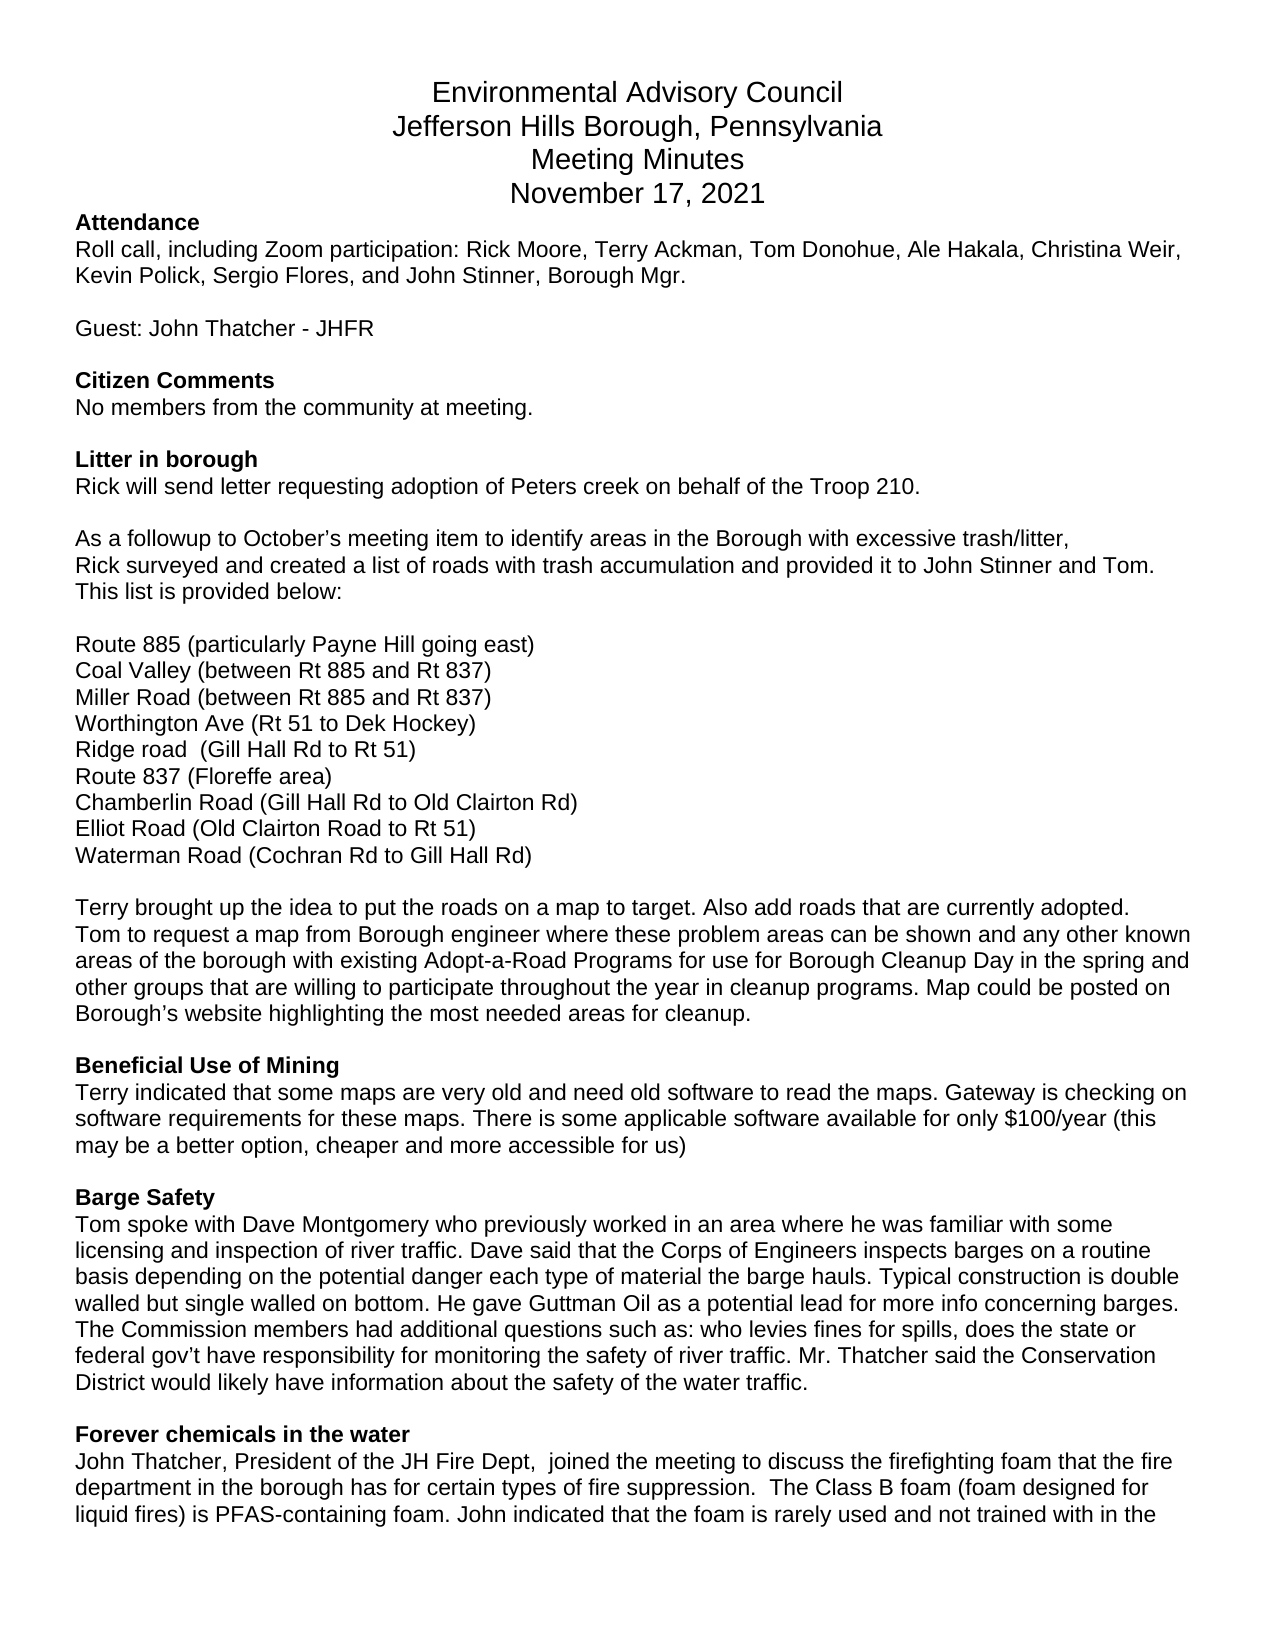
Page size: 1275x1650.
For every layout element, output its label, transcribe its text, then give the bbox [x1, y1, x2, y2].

text Terry indicated that some maps are very old and need old software to read the maps. Gateway is checking on software requirements for these maps. There is some applicable software available for only $100/year (this may be a better option, cheaper and more accessible for us) [75, 1079, 1200, 1158]
text Litter in borough [75, 446, 1200, 473]
text Beneficial Use of Mining [75, 1052, 1200, 1079]
text Attendance [75, 209, 1200, 236]
text Meeting Minutes [75, 142, 1200, 176]
text Elliot Road (Old Clairton Road to Rt 51) [75, 815, 1200, 842]
text Rick surveyed and created a list of roads with trash accumulation and provided it to John Stinner and Tom. This list is provided below: [75, 552, 1200, 604]
text Miller Road (between Rt 885 and Rt 837) [75, 683, 1200, 710]
text Forever chemicals in the water [75, 1421, 1200, 1448]
text Ridge road (Gill Hall Rd to Rt 51) [75, 736, 1200, 763]
text Coal Valley (between Rt 885 and Rt 837) [75, 657, 1200, 683]
text November 17, 2021 [75, 176, 1200, 209]
text Chamberlin Road (Gill Hall Rd to Old Clairton Rd) [75, 789, 1200, 815]
text Roll call, including Zoom participation: Rick Moore, Terry Ackman, Tom Donohue, Ale Hakala, Christina Weir, Kevin Polick, Sergio Flores, and John Stinner, Borough Mgr. [75, 236, 1200, 288]
text Route 837 (Floreffe area) [75, 763, 1200, 789]
text Jefferson Hills Borough, Pennsylvania [75, 108, 1200, 142]
text Barge Safety [75, 1184, 1200, 1211]
text Terry brought up the idea to put the roads on a map to target. Also add roads that are currently adopted. [75, 894, 1200, 921]
text No members from the community at meeting. [75, 394, 1200, 420]
text Environmental Advisory Council [75, 75, 1200, 108]
text Route 885 (particularly Payne Hill going east) [75, 631, 1200, 657]
text Guest: John Thatcher - JHFR [75, 314, 1200, 341]
text Citizen Comments [75, 367, 1200, 394]
text Waterman Road (Cochran Rd to Gill Hall Rd) [75, 842, 1200, 868]
text Tom spoke with Dave Montgomery who previously worked in an area where he was familiar with some licensing and inspection of river traffic. Dave said that the Corps of Engineers inspects barges on a routine basis depending on the potential danger each type of material the barge hauls. Typical construction is double walled but single walled on bottom. He gave Guttman Oil as a potential lead for more info concerning barges. The Commission members had additional questions such as: who levies fines for spills, does the state or federal gov’t have responsibility for monitoring the safety of river traffic. Mr. Thatcher said the Conservation District would likely have information about the safety of the water traffic. [75, 1211, 1200, 1395]
text Rick will send letter requesting adoption of Peters creek on behalf of the Troop 210. [75, 473, 1200, 499]
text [75, 1448, 1200, 1527]
text Tom to request a map from Borough engineer where these problem areas can be shown and any other known areas of the borough with existing Adopt-a-Road Programs for use for Borough Cleanup Day in the spring and other groups that are willing to participate throughout the year in cleanup programs. Map could be posted on Borough’s website highlighting the most needed areas for cleanup. [75, 921, 1200, 1026]
text Worthington Ave (Rt 51 to Dek Hockey) [75, 710, 1200, 736]
text As a followup to October’s meeting item to identify areas in the Borough with excessive trash/litter, [75, 525, 1200, 552]
